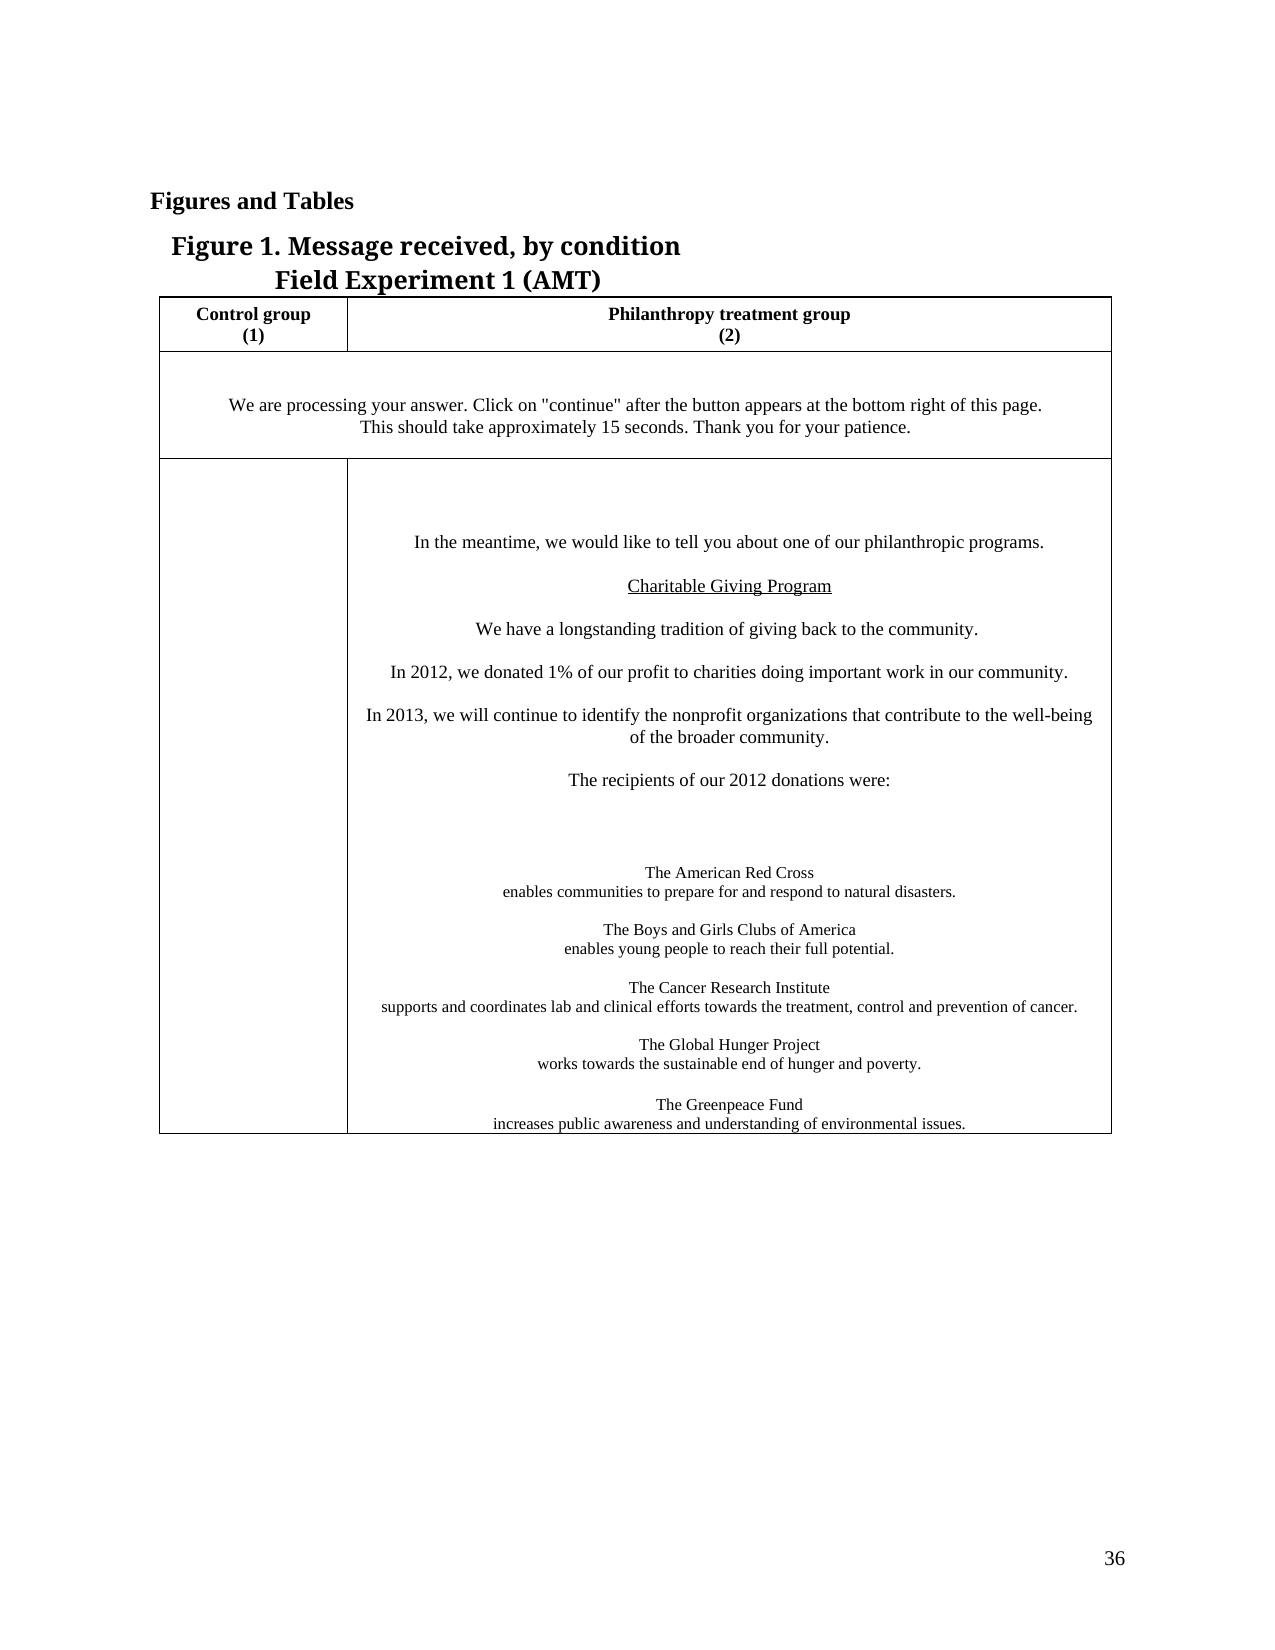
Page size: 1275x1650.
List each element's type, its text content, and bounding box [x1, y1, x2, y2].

table_cell [160, 863, 347, 1133]
table_header Figure 1. Message received, by condition Field Experiment 1 (AMT) [160, 215, 1112, 296]
table_cell In the meantime, we would like to tell you about one of our philanthropic programs. Charitable Giving Program We have a longstanding tradition of giving back to the community. In 2012, we donated 1% of our profit to charities doing important work in our community. In 2013, we will continue to identify the nonprofit organizations that contribute to the well-being of the broader community. The recipients of our 2012 donations were: [348, 459, 1111, 862]
table_cell We are processing your answer. Click on "continue" after the button appears at the bottom right of this page. This should take approximately 15 seconds. Thank you for your patience. [160, 352, 1111, 458]
table_cell [160, 459, 347, 862]
table_cell Philanthropy treatment group (2) [348, 298, 1111, 351]
text Figures and Tables [150, 186, 1125, 215]
table_cell The American Red Cross enables communities to prepare for and respond to natural disasters. The Boys and Girls Clubs of America enables young people to reach their full potential. The Cancer Research Institute supports and coordinates lab and clinical efforts towards the treatment, control and prevention of cancer. The Global Hunger Project works towards the sustainable end of hunger and poverty. The Greenpeace Fund increases public awareness and understanding of environmental issues. [348, 863, 1111, 1133]
table_cell Control group (1) [160, 298, 347, 351]
